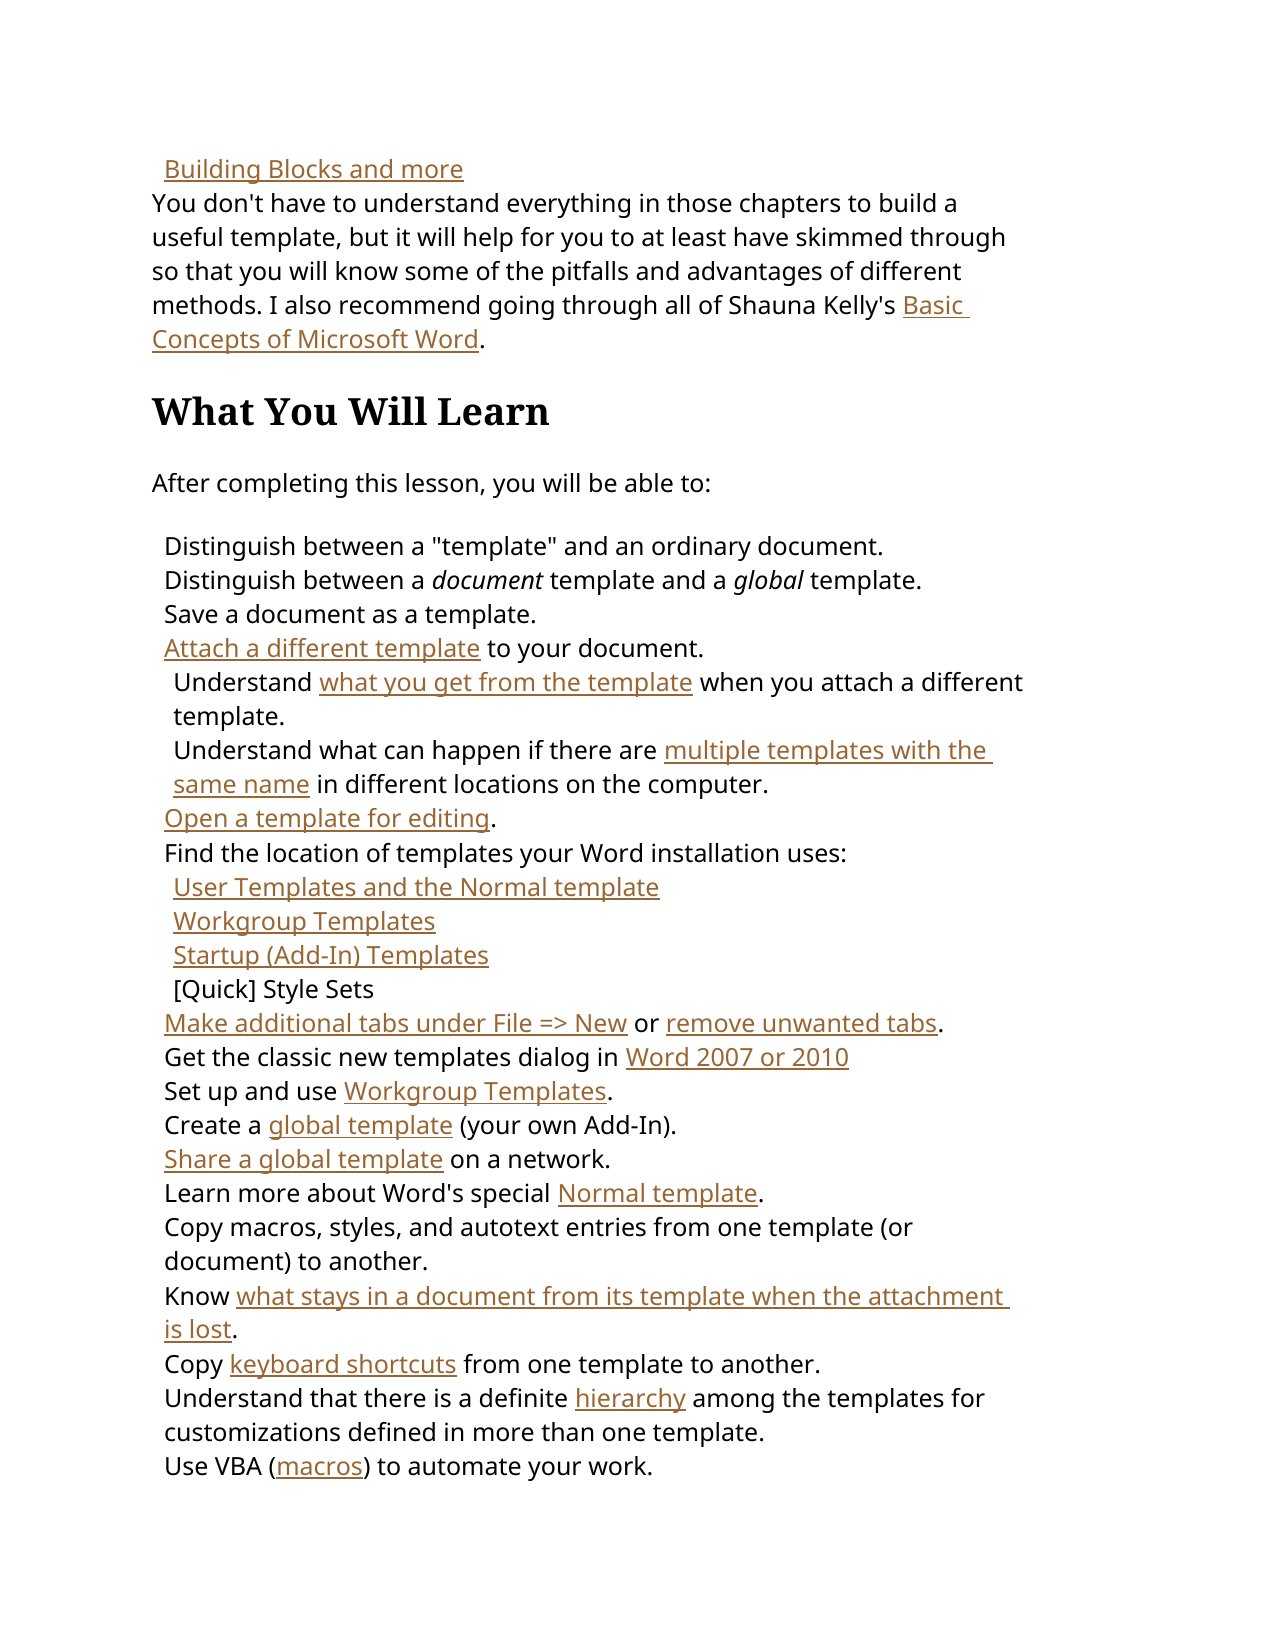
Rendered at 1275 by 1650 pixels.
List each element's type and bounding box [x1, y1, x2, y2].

table_header [150, 150, 1027, 1484]
